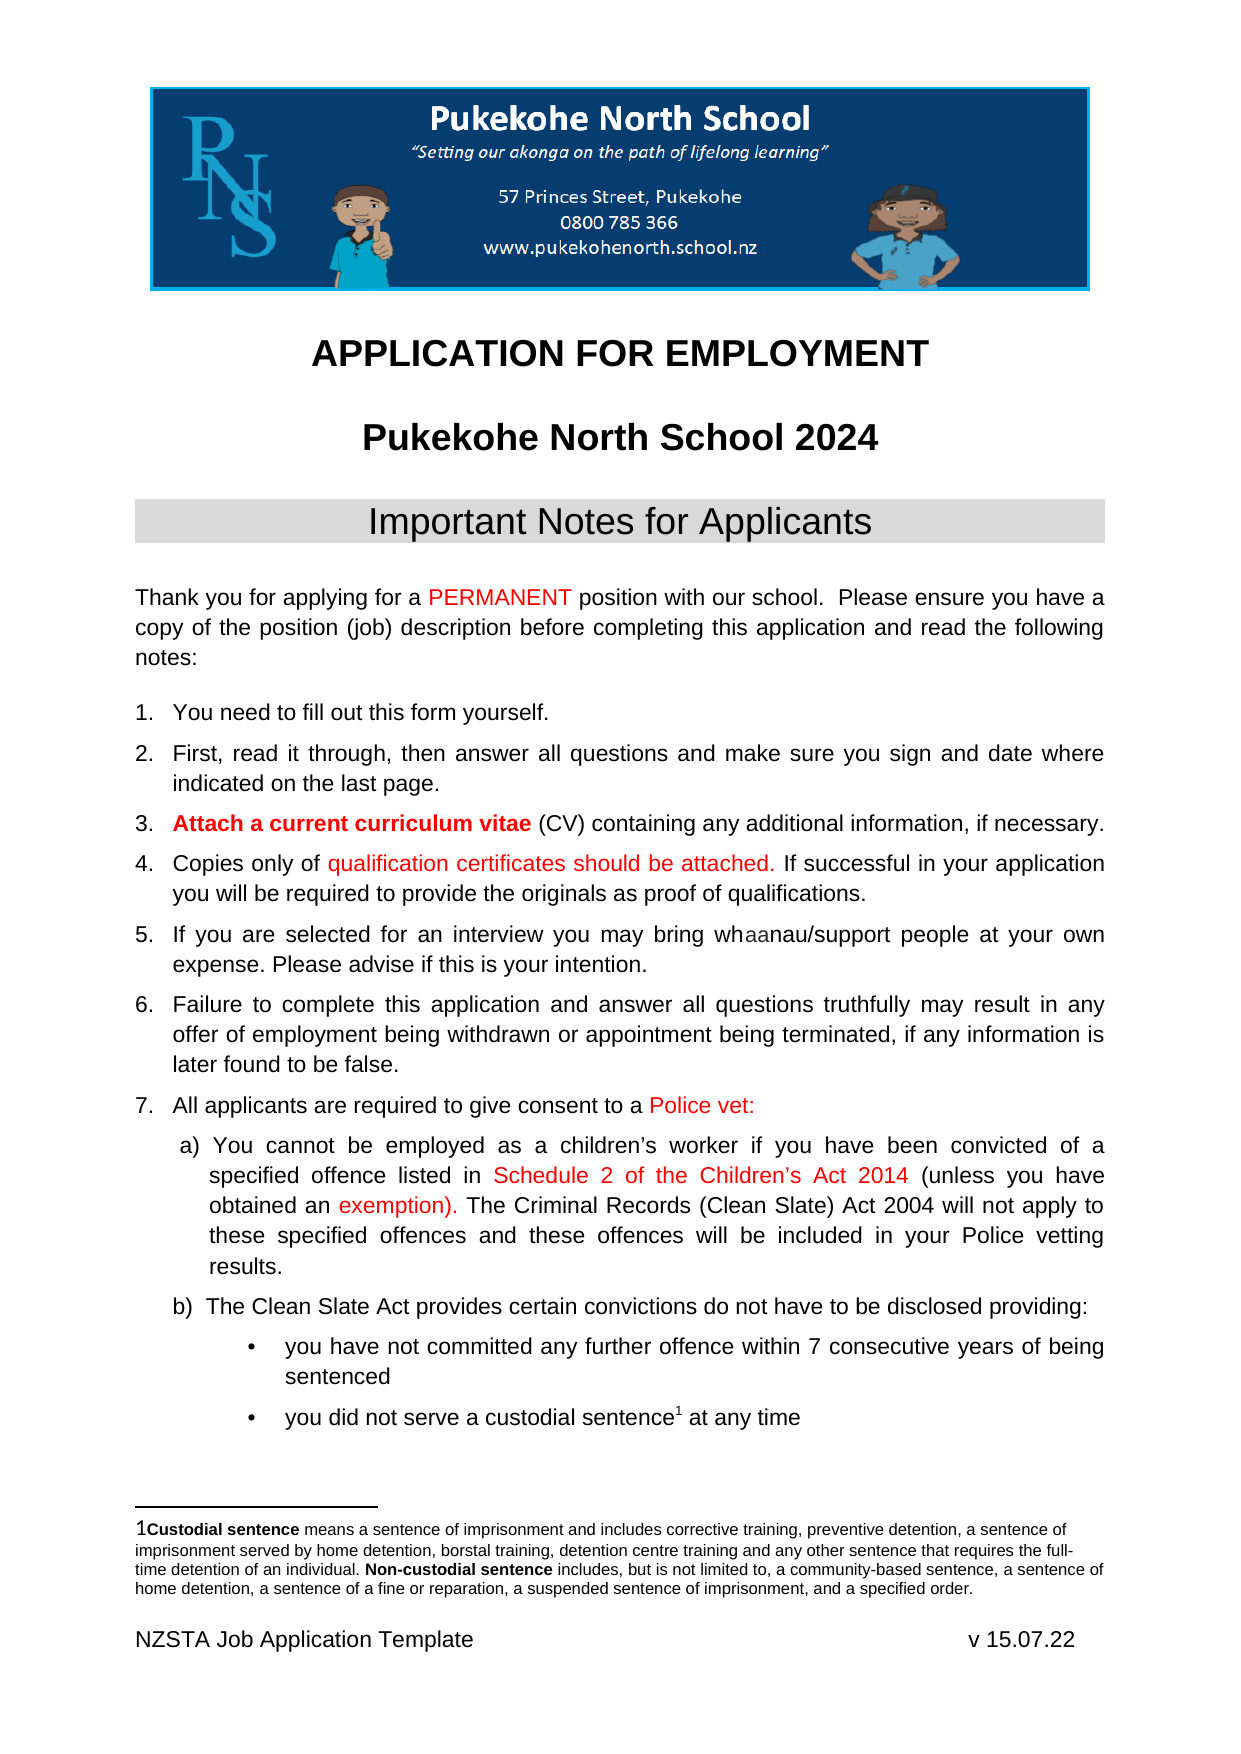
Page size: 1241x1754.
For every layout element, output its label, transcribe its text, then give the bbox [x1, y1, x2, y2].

list you did not serve a custodial sentence at any time [247, 1403, 1105, 1430]
text Thank you for applying for a PERMANENT position with our school. Please ensure you have a copy of the position (job) description before completing this application and read the following notes: [135, 584, 1105, 670]
list All applicants are required to give consent to a Police vet: [135, 1092, 1105, 1118]
list Failure to complete this application and answer all questions truthfully may result in any offer of employment being withdrawn or appointment being terminated, if any information is later found to be false. [135, 991, 1105, 1078]
list Attach a current curriculum vitae (CV) containing any additional information, if necessary. [135, 810, 1105, 836]
text APPLICATION FOR EMPLOYMENT [135, 331, 1105, 374]
list You need to fill out this form yourself. [135, 699, 1105, 726]
text b) The Clean Slate Act provides certain convictions do not have to be disclosed providing: [172, 1293, 1105, 1319]
list First, read it through, then answer all questions and make sure you sign and date where indicated on the last page. [135, 739, 1105, 796]
text a) You cannot be employed as a children’s worker if you have been convicted of a specified offence listed in Schedule 2 of the Children’s Act 2014 (unless you have obtained an exemption). The Criminal Records (Clean Slate) Act 2004 will not apply to these specified offences and these offences will be included in your Police vetting results. [179, 1132, 1105, 1279]
picture [154, 90, 1086, 288]
text Pukekohe North School 2024 [135, 416, 1105, 459]
list Copies only of qualification certificates should be attached. If successful in your application you will be required to provide the originals as proof of qualifications. [135, 850, 1105, 907]
list If you are selected for an interview you may bring whaanau/support people at your own expense. Please advise if this is your intention. [135, 921, 1105, 977]
text Important Notes for Applicants [135, 499, 1105, 543]
list you have not committed any further offence within 7 consecutive years of being sentenced [247, 1333, 1105, 1389]
